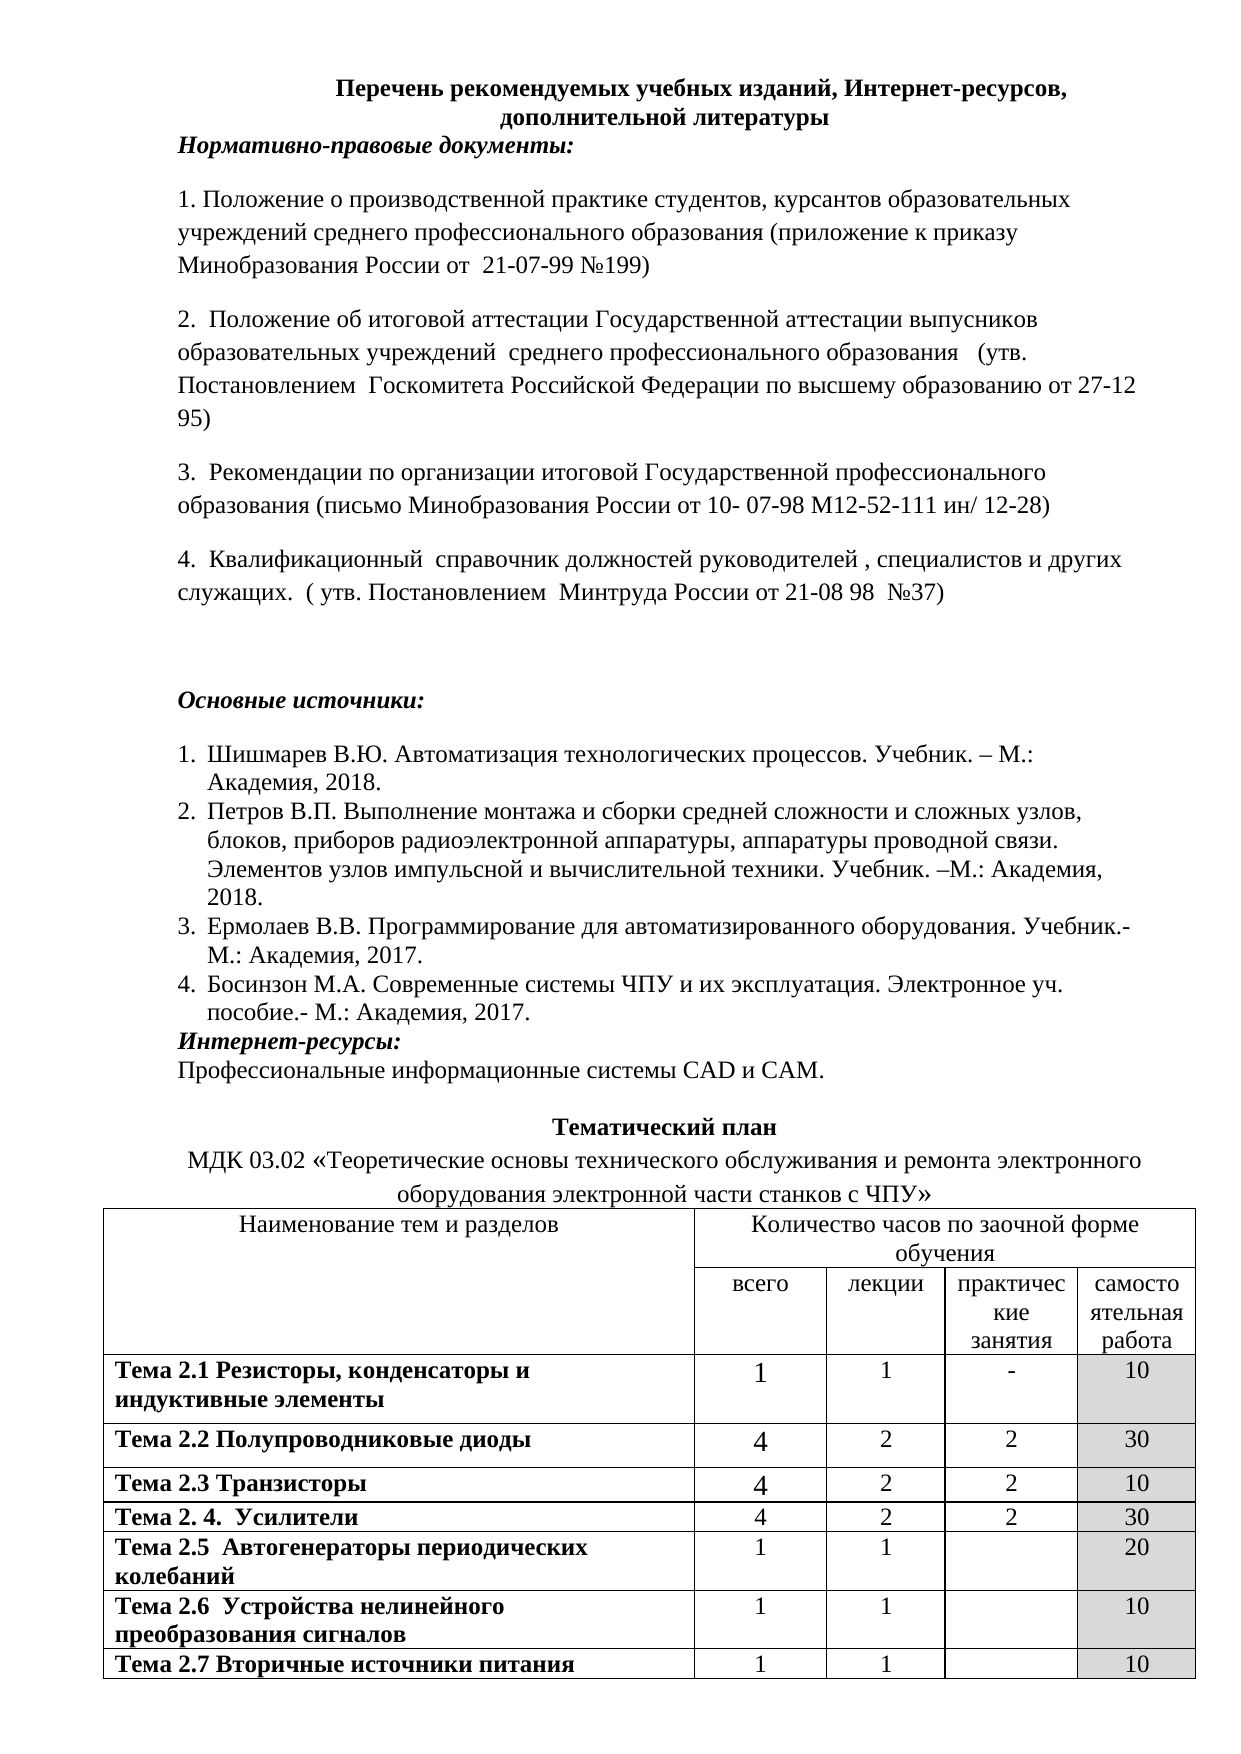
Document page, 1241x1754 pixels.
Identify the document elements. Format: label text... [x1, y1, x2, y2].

list Шишмарев В.Ю. Автоматизация технологических процессов. Учебник. – М.: Академия, 2018. [177, 739, 1152, 796]
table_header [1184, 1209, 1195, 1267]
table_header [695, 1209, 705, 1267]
table_cell 2 [827, 1503, 944, 1531]
text 4. Квалификационный справочник должностей руководителей , специалистов и других служащих. ( утв. Постановлением Минтруда России от 21-08 98 №37) [177, 544, 1152, 606]
text 3. Рекомендации по организации итоговой Государственной профессионального образования (письмо Минобразования России от 10- 07-98 М12-52-111 ин/ 12-28) [177, 457, 1152, 519]
table_cell Тема 2.1 Резисторы, конденсаторы и индуктивные элементы [104, 1355, 694, 1423]
table_cell 1 [827, 1532, 944, 1590]
table_cell 10 [1078, 1591, 1195, 1648]
text 2. Положение об итоговой аттестации Государственной аттестации выпусников образовательных учреждений среднего профессионального образования (утв. Постановлением Госкомитета Российской Федерации по высшему образованию от 27-12 95) [177, 304, 1152, 432]
table_cell 2 [946, 1503, 1077, 1531]
table_cell 10 [1078, 1355, 1195, 1423]
table_cell 30 [1078, 1424, 1195, 1467]
text Интернет-ресурсы: [177, 1026, 1152, 1055]
list Ермолаев В.В. Программирование для автоматизированного оборудования. Учебник.- М.: Академия, 2017. [177, 911, 1152, 969]
table_cell 1 [695, 1355, 826, 1423]
text Тематический план [177, 1112, 1152, 1141]
table_cell самостоятельная работа [1078, 1268, 1195, 1354]
table_cell Тема 2.7 Вторичные источники питания [104, 1649, 694, 1678]
text МДК 03.02 «Теоретические основы технического обслуживания и ремонта электронного оборудования электронной части станков с ЧПУ» [177, 1141, 1152, 1208]
table_cell 1 [695, 1532, 826, 1590]
table_cell всего [695, 1268, 826, 1354]
table_cell Тема 2.5 Автогенераторы периодических колебаний [104, 1532, 694, 1590]
table_cell 2 [827, 1424, 944, 1467]
table_cell 10 [1078, 1468, 1195, 1501]
table_cell 2 [946, 1424, 1077, 1467]
table_cell 1 [827, 1591, 944, 1648]
table_cell 1 [827, 1355, 944, 1423]
table_cell 4 [695, 1468, 826, 1501]
table_cell - [946, 1355, 1077, 1423]
text Профессиональные информационные системы CAD и CAM. [177, 1055, 1152, 1084]
table_cell 30 [1078, 1503, 1195, 1531]
table_cell Тема 2. 4. Усилители [104, 1503, 694, 1531]
text Перечень рекомендуемых учебных изданий, Интернет-ресурсов, дополнительной литературы [177, 73, 1152, 131]
table_cell 10 [1078, 1649, 1195, 1678]
table_cell 4 [695, 1424, 826, 1467]
table_cell [946, 1532, 1077, 1590]
table_cell 1 [695, 1649, 826, 1678]
table_cell 1 [695, 1591, 826, 1648]
table_cell Тема 2.6 Устройства нелинейного преобразования сигналов [104, 1591, 694, 1648]
table_cell [946, 1591, 1077, 1648]
table_cell 20 [1078, 1532, 1195, 1590]
text Нормативно-правовые документы: [177, 131, 1152, 159]
table_header Наименование тем и разделов [104, 1209, 694, 1354]
table_cell [946, 1649, 1077, 1678]
text 1. Положение о производственной практике студентов, курсантов образовательных учреждений среднего профессионального образования (приложение к приказу Минобразования России от 21-07-99 №199) [177, 184, 1152, 279]
table_cell лекции [827, 1268, 944, 1354]
table_cell 1 [827, 1649, 944, 1678]
table_cell 4 [695, 1503, 826, 1531]
text Основные источники: [177, 685, 1152, 714]
list Петров В.П. Выполнение монтажа и сборки средней сложности и сложных узлов, блоков, приборов радиоэлектронной аппаратуры, аппаратуры проводной связи. Элементов узлов импульсной и вычислительной техники. Учебник. –М.: Академия, 2018. [177, 796, 1152, 911]
table_cell 2 [946, 1468, 1077, 1501]
table_cell 2 [827, 1468, 944, 1501]
table_cell Тема 2.3 Транзисторы [104, 1468, 694, 1501]
list Босинзон М.А. Современные системы ЧПУ и их эксплуатация. Электронное уч. пособие.- М.: Академия, 2017. [177, 969, 1152, 1026]
table_cell Тема 2.2 Полупроводниковые диоды [104, 1424, 694, 1467]
